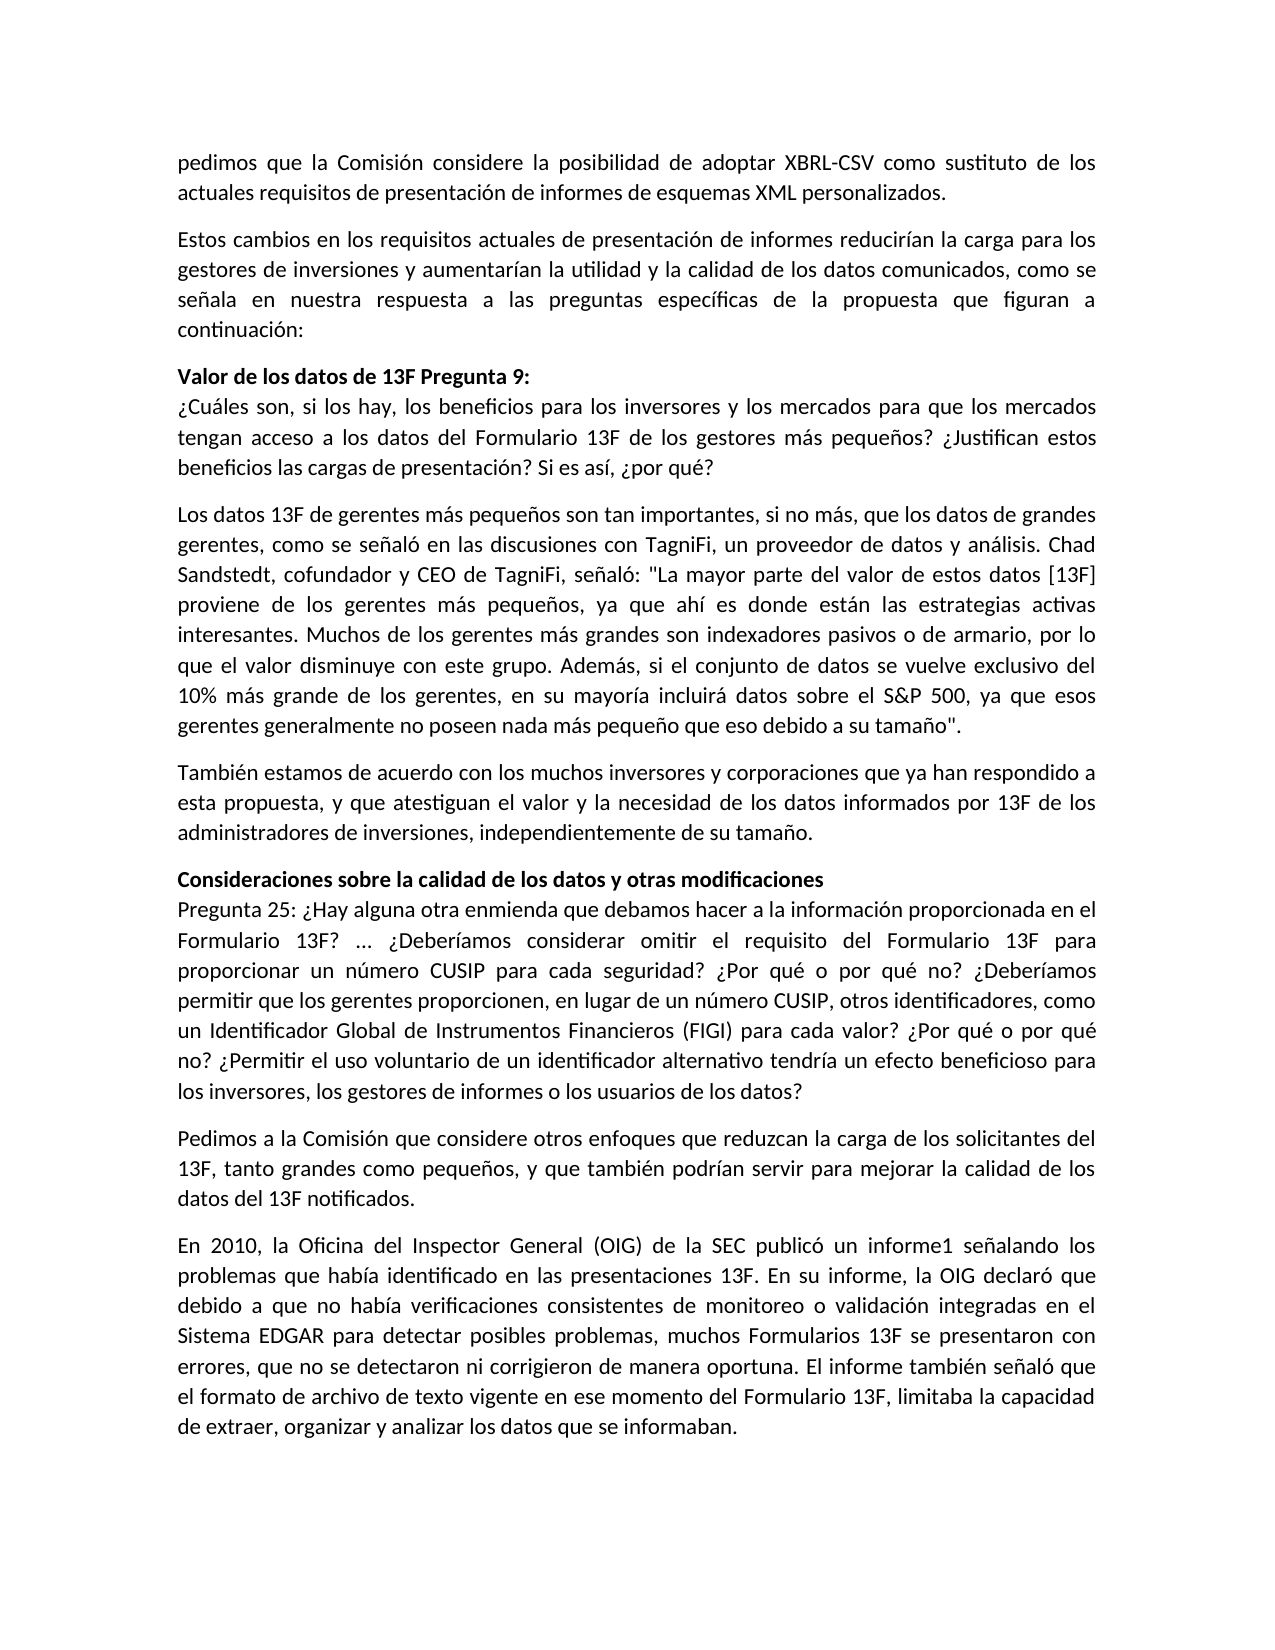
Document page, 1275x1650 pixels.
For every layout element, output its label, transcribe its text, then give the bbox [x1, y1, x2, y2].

text ¿Cuáles son, si los hay, los beneficios para los inversores y los mercados para que los mercados tengan acceso a los datos del Formulario 13F de los gestores más pequeños? ¿Justifican estos beneficios las cargas de presentación? Si es así, ¿por qué? [177, 392, 1098, 481]
text Los datos 13F de gerentes más pequeños son tan importantes, si no más, que los datos de grandes gerentes, como se señaló en las discusiones con TagniFi, un proveedor de datos y análisis. Chad Sandstedt, cofundador y CEO de TagniFi, señaló: "La mayor parte del valor de estos datos [13F] proviene de los gerentes más pequeños, ya que ahí es donde están las estrategias activas interesantes. Muchos de los gerentes más grandes son indexadores pasivos o de armario, por lo que el valor disminuye con este grupo. Además, si el conjunto de datos se vuelve exclusivo del 10% más grande de los gerentes, en su mayoría incluirá datos sobre el S&P 500, ya que esos gerentes generalmente no poseen nada más pequeño que eso debido a su tamaño". [177, 500, 1098, 739]
text Pregunta 25: ¿Hay alguna otra enmienda que debamos hacer a la información proporcionada en el Formulario 13F? ... ¿Deberíamos considerar omitir el requisito del Formulario 13F para proporcionar un número CUSIP para cada seguridad? ¿Por qué o por qué no? ¿Deberíamos permitir que los gerentes proporcionen, en lugar de un número CUSIP, otros identificadores, como un Identificador Global de Instrumentos Financieros (FIGI) para cada valor? ¿Por qué o por qué no? ¿Permitir el uso voluntario de un identificador alternativo tendría un efecto beneficioso para los inversores, los gestores de informes o los usuarios de los datos? [177, 896, 1098, 1105]
text Pedimos a la Comisión que considere otros enfoques que reduzcan la carga de los solicitantes del 13F, tanto grandes como pequeños, y que también podrían servir para mejorar la calidad de los datos del 13F notificados. [177, 1124, 1098, 1212]
text Estos cambios en los requisitos actuales de presentación de informes reducirían la carga para los gestores de inversiones y aumentarían la utilidad y la calidad de los datos comunicados, como se señala en nuestra respuesta a las preguntas específicas de la propuesta que figuran a continuación: [177, 225, 1098, 343]
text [177, 148, 1098, 206]
text También estamos de acuerdo con los muchos inversores y corporaciones que ya han respondido a esta propuesta, y que atestiguan el valor y la necesidad de los datos informados por 13F de los administradores de inversiones, independientemente de su tamaño. [177, 758, 1098, 846]
text Valor de los datos de 13F Pregunta 9: [177, 362, 1098, 390]
text Consideraciones sobre la calidad de los datos y otras modificaciones [177, 865, 1098, 893]
text En 2010, la Oficina del Inspector General (OIG) de la SEC publicó un informe1 señalando los problemas que había identificado en las presentaciones 13F. En su informe, la OIG declaró que debido a que no había verificaciones consistentes de monitoreo o validación integradas en el Sistema EDGAR para detectar posibles problemas, muchos Formularios 13F se presentaron con errores, que no se detectaron ni corrigieron de manera oportuna. El informe también señaló que el formato de archivo de texto vigente en ese momento del Formulario 13F, limitaba la capacidad de extraer, organizar y analizar los datos que se informaban. [177, 1231, 1098, 1440]
